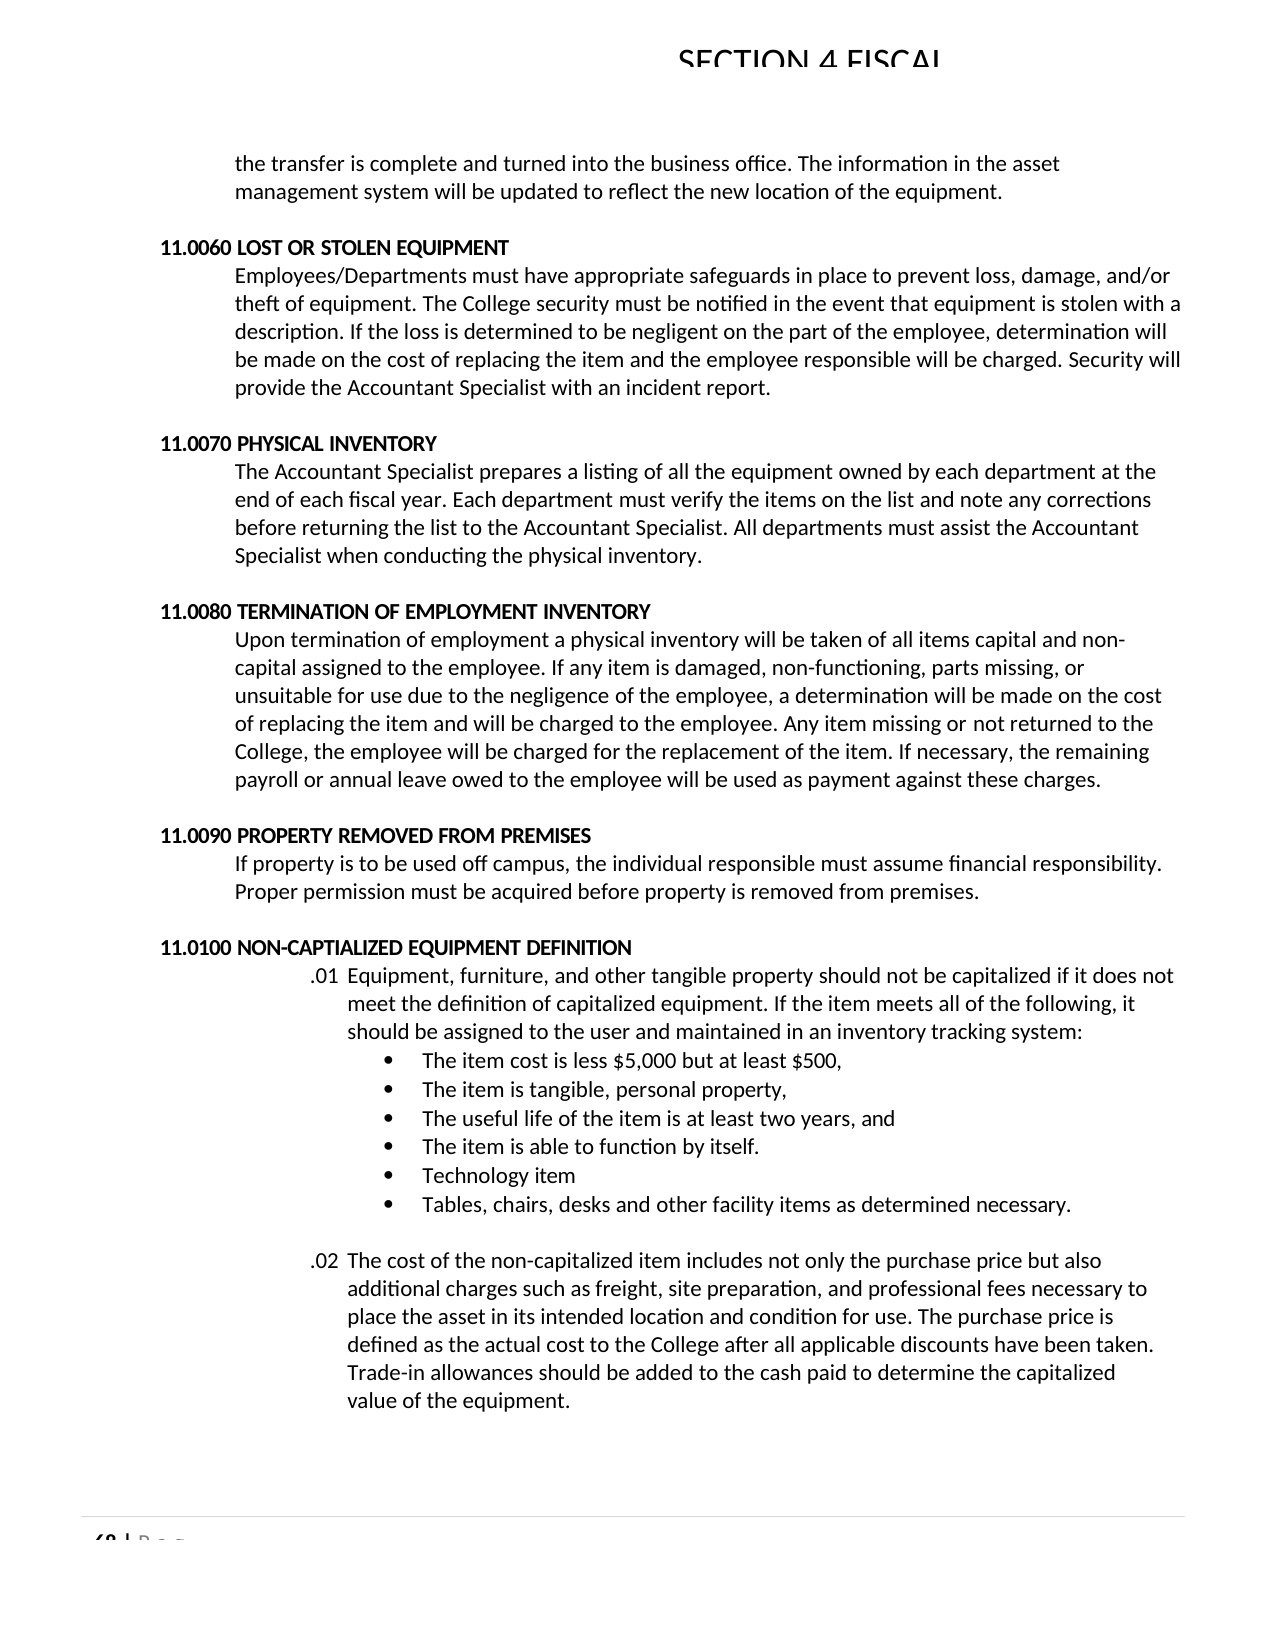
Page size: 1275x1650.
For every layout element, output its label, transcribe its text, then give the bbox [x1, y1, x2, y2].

list The item cost is less $5,000 but at least $500, [384, 1046, 1223, 1075]
list The item is able to function by itself. [384, 1132, 1223, 1160]
text 11.0080 TERMINATION OF EMPLOYMENT INVENTORY [159, 597, 1223, 625]
text 11.0090 PROPERTY REMOVED FROM PREMISES [159, 821, 1223, 849]
text Upon termination of employment a physical inventory will be taken of all items capital and non- capital assigned to the employee. If any item is damaged, non-functioning, parts missing, or unsuitable for use due to the negligence of the employee, a determination will be made on the cost of replacing the item and will be charged to the employee. Any item missing or not returned to the College, the employee will be charged for the replacement of the item. If necessary, the remaining payroll or annual leave owed to the employee will be used as payment against these charges. [234, 625, 1166, 793]
text The Accountant Specialist prepares a listing of all the equipment owned by each department at the end of each fiscal year. Each department must verify the items on the list and note any corrections before returning the list to the Accountant Specialist. All departments must assist the Accountant Specialist when conducting the physical inventory. [234, 457, 1174, 569]
list The cost of the non-capitalized item includes not only the purchase price but also additional charges such as freight, site preparation, and professional fees necessary to place the asset in its intended location and condition for use. The purchase price is defined as the actual cost to the College after all applicable discounts have been taken. Trade-in allowances should be added to the cash paid to determine the capitalized value of the equipment. [309, 1246, 1171, 1414]
list The item is tangible, personal property, [384, 1075, 1223, 1104]
text the transfer is complete and turned into the business office. The information in the asset management system will be updated to reflect the new location of the equipment. [234, 149, 1174, 205]
text If property is to be used off campus, the individual responsible must assume financial responsibility. Proper permission must be acquired before property is removed from premises. [234, 849, 1190, 905]
text Employees/Departments must have appropriate safeguards in place to prevent loss, damage, and/or theft of equipment. The College security must be notified in the event that equipment is stolen with a description. If the loss is determined to be negligent on the part of the employee, determination will be made on the cost of replacing the item and the employee responsible will be charged. Security will provide the Accountant Specialist with an incident report. [234, 261, 1190, 401]
text 11.0070 PHYSICAL INVENTORY [159, 429, 1223, 457]
list Equipment, furniture, and other tangible property should not be capitalized if it does not meet the definition of capitalized equipment. If the item meets all of the following, it should be assigned to the user and maintained in an inventory tracking system: [309, 961, 1174, 1046]
list Tables, chairs, desks and other facility items as determined necessary. [384, 1189, 1223, 1218]
text 11.0100 NON-CAPTIALIZED EQUIPMENT DEFINITION [159, 933, 1223, 961]
list The useful life of the item is at least two years, and [384, 1104, 1223, 1132]
list Technology item [384, 1160, 1223, 1189]
text 11.0060 LOST OR STOLEN EQUIPMENT [159, 233, 1223, 261]
